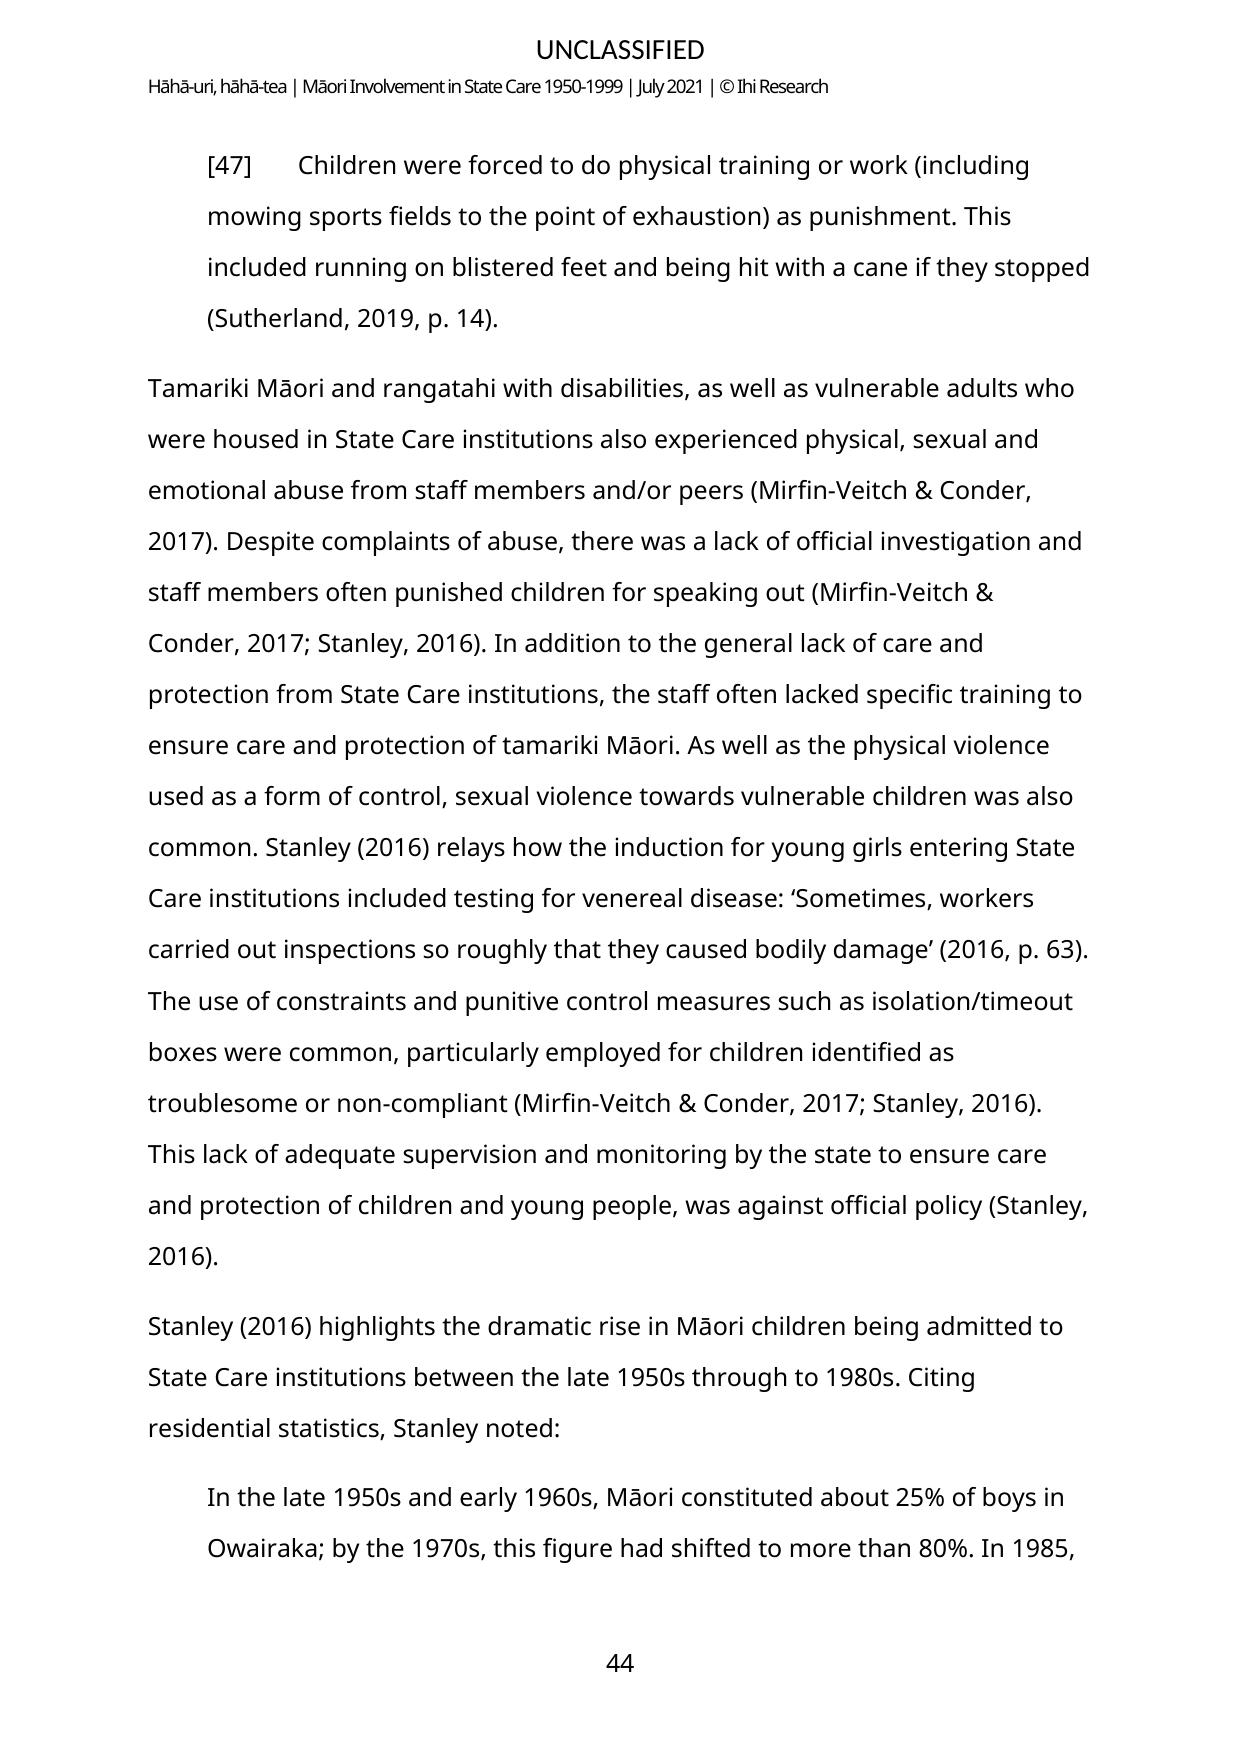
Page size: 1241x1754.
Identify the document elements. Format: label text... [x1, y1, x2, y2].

text [47] Children were forced to do physical training or work (including mowing sports fields to the point of exhaustion) as punishment. This included running on blistered feet and being hit with a cane if they stopped (Sutherland, 2019, p. 14). [207, 148, 1092, 335]
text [207, 1480, 1092, 1565]
text Tamariki Māori and rangatahi with disabilities, as well as vulnerable adults who were housed in State Care institutions also experienced physical, sexual and emotional abuse from staff members and/or peers (Mirfin-Veitch & Conder, 2017). Despite complaints of abuse, there was a lack of official investigation and staff members often punished children for speaking out (Mirfin-Veitch & Conder, 2017; Stanley, 2016). In addition to the general lack of care and protection from State Care institutions, the staff often lacked specific training to ensure care and protection of tamariki Māori. As well as the physical violence used as a form of control, sexual violence towards vulnerable children was also common. Stanley (2016) relays how the induction for young girls entering State Care institutions included testing for venereal disease: ‘Sometimes, workers carried out inspections so roughly that they caused bodily damage’ (2016, p. 63). The use of constraints and punitive control measures such as isolation/timeout boxes were common, particularly employed for children identified as troublesome or non-compliant (Mirfin-Veitch & Conder, 2017; Stanley, 2016). This lack of adequate supervision and monitoring by the state to ensure care and protection of children and young people, was against official policy (Stanley, 2016). [148, 371, 1092, 1272]
text Stanley (2016) highlights the dramatic rise in Māori children being admitted to State Care institutions between the late 1950s through to 1980s. Citing residential statistics, Stanley noted: [148, 1308, 1092, 1444]
